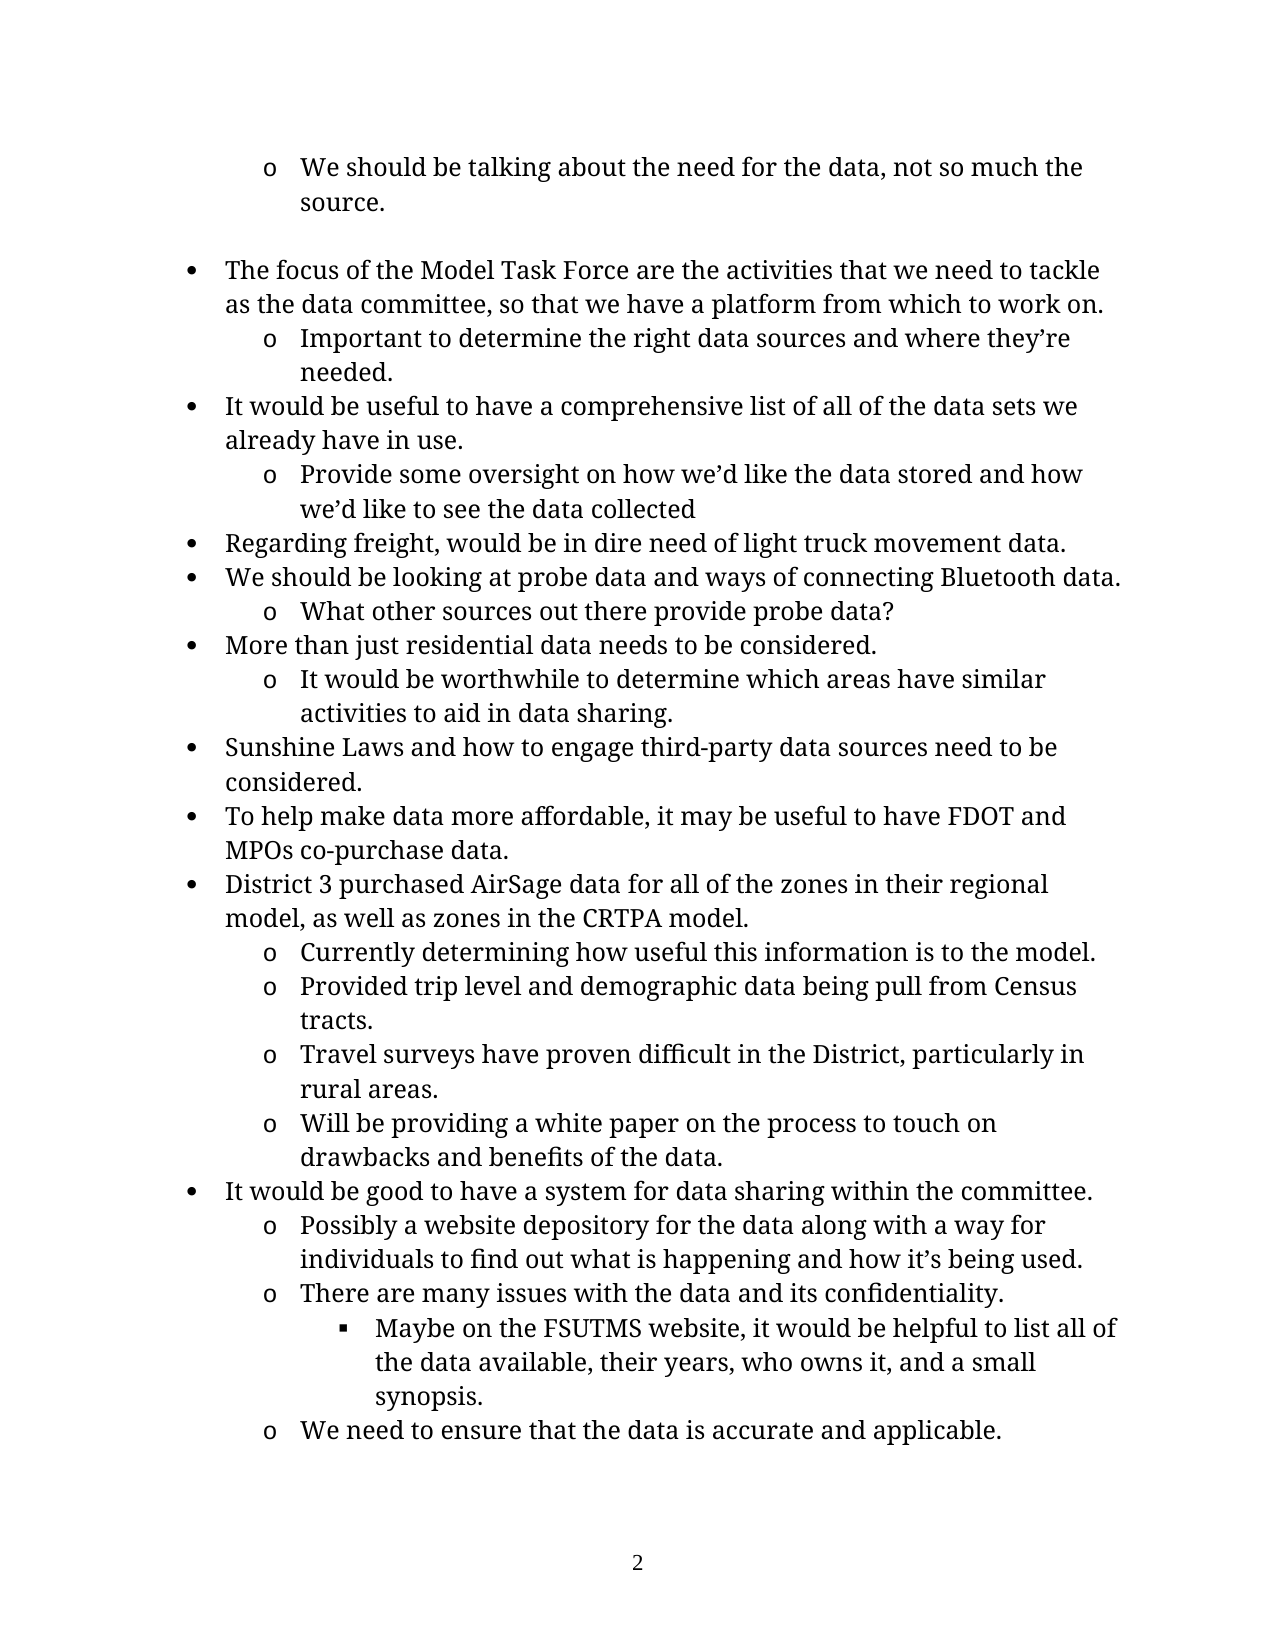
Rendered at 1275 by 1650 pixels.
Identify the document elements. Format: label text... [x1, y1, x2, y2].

list Important to determine the right data sources and where they’re needed. [262, 321, 1125, 389]
list Currently determining how useful this information is to the model. [262, 934, 1125, 969]
list Travel surveys have proven difficult in the District, particularly in rural areas. [262, 1037, 1125, 1105]
list The focus of the Model Task Force are the activities that we need to tackle as the data committee, so that we have a platform from which to work on. [187, 252, 1125, 321]
list We should be looking at probe data and ways of connecting Bluetooth data. [187, 559, 1125, 593]
list More than just residential data needs to be considered. [187, 628, 1125, 662]
list Provided trip level and demographic data being pull from Census tracts. [262, 969, 1125, 1037]
list Will be providing a white paper on the process to touch on drawbacks and benefits of the data. [262, 1105, 1125, 1174]
list We need to ensure that the data is accurate and applicable. [262, 1413, 1125, 1447]
list Sunshine Laws and how to engage third-party data sources need to be considered. [187, 730, 1125, 798]
list There are many issues with the data and its confidentiality. [262, 1276, 1125, 1310]
list To help make data more affordable, it may be useful to have FDOT and MPOs co-purchase data. [187, 798, 1125, 866]
list We should be talking about the need for the data, not so much the source. [262, 150, 1125, 218]
list It would be worthwhile to determine which areas have similar activities to aid in data sharing. [262, 662, 1125, 730]
list It would be good to have a system for data sharing within the committee. [187, 1174, 1125, 1208]
list Provide some oversight on how we’d like the data stored and how we’d like to see the data collected [262, 457, 1125, 525]
list Possibly a website depository for the data along with a way for individuals to find out what is happening and how it’s being used. [262, 1208, 1125, 1276]
list Regarding freight, would be in dire need of light truck movement data. [187, 525, 1125, 559]
list District 3 purchased AirSage data for all of the zones in their regional model, as well as zones in the CRTPA model. [187, 866, 1125, 934]
list It would be useful to have a comprehensive list of all of the data sets we already have in use. [187, 389, 1125, 457]
list What other sources out there provide probe data? [262, 593, 1125, 628]
list Maybe on the FSUTMS website, it would be helpful to list all of the data available, their years, who owns it, and a small synopsis. [337, 1310, 1125, 1413]
